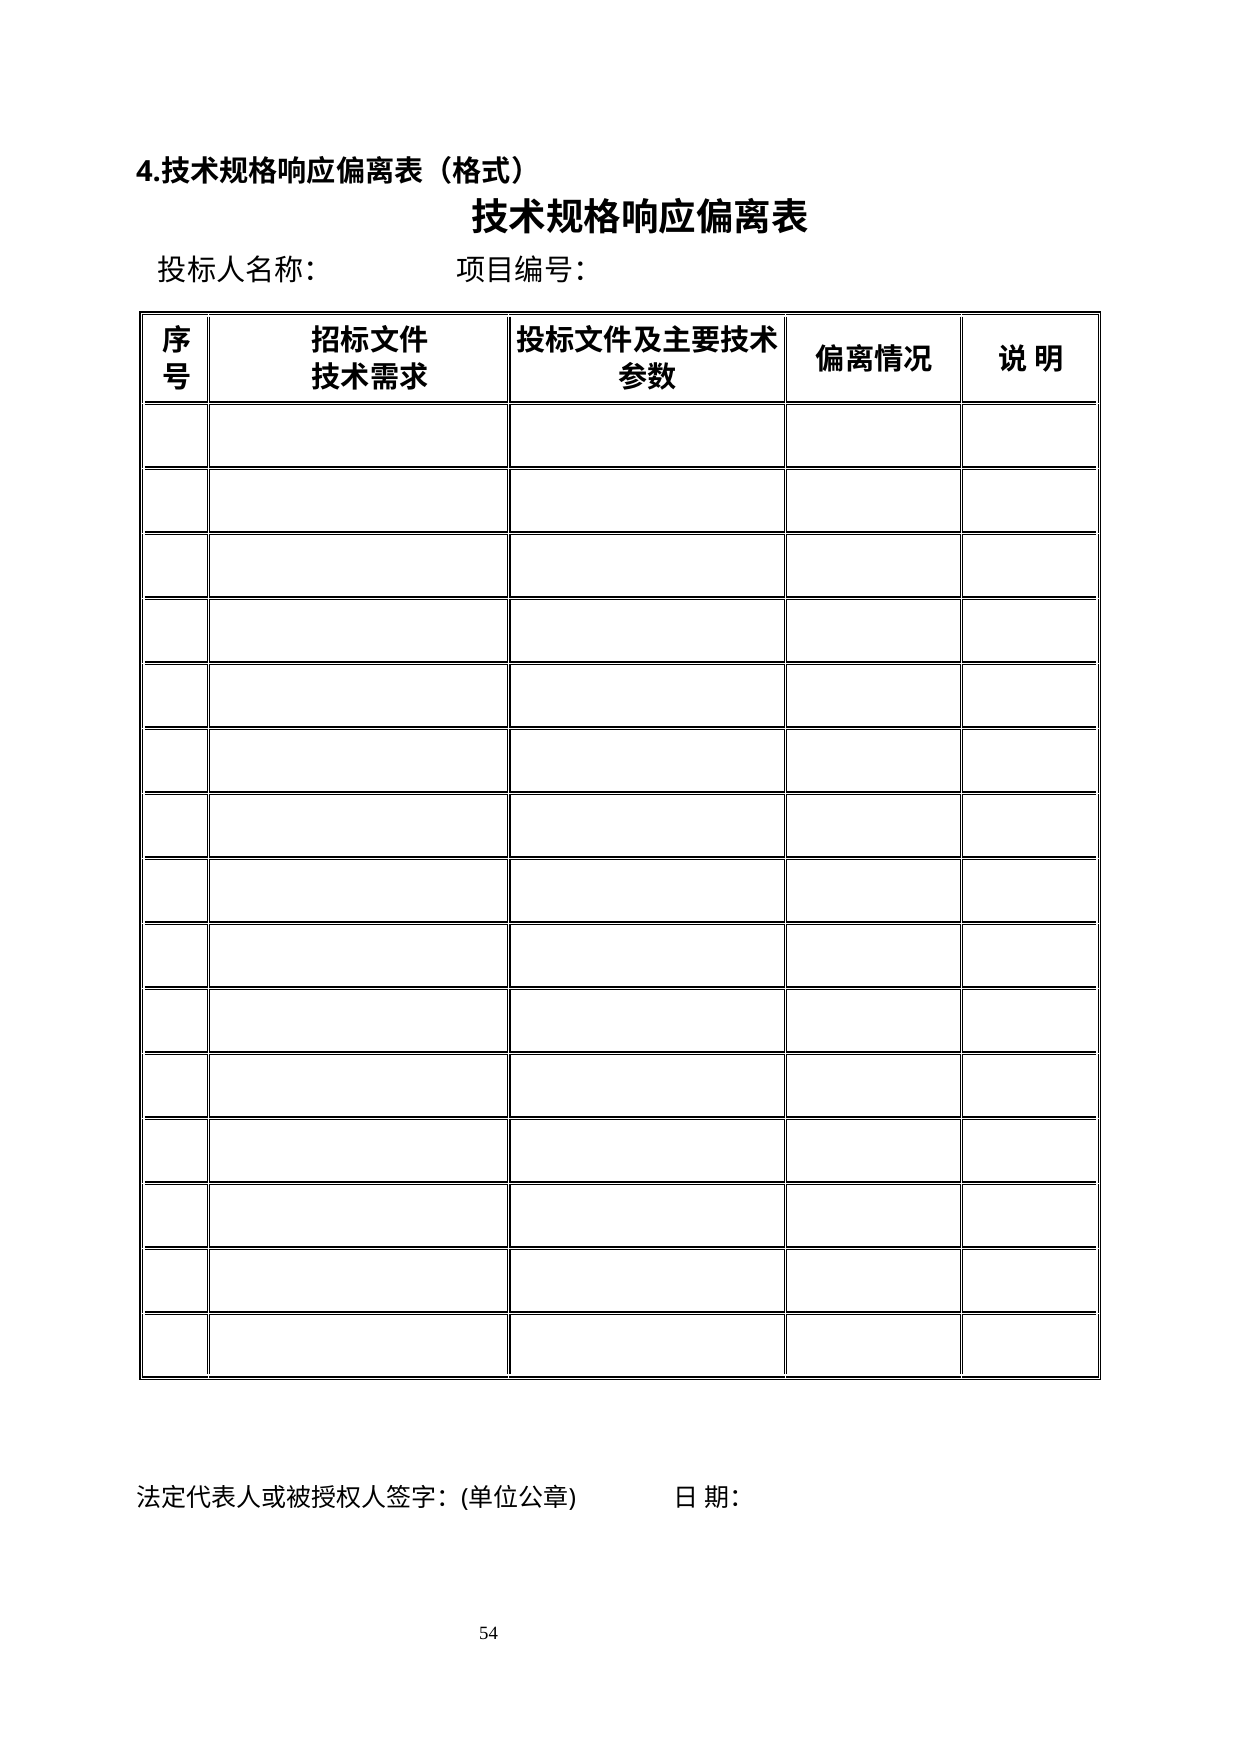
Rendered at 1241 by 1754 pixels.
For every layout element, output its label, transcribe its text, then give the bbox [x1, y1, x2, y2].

table_cell [787, 1055, 960, 1116]
table_cell [511, 535, 784, 596]
table_cell [963, 401, 1098, 466]
text 投标人名称： 项目编号： [158, 240, 1122, 290]
table_cell [963, 856, 1098, 921]
table_cell [143, 1246, 207, 1311]
table_cell [143, 1181, 207, 1246]
table_header 说 明 [962, 315, 1098, 401]
table_cell [209, 1311, 509, 1376]
table_cell [511, 990, 784, 1051]
table_cell [511, 730, 784, 791]
table_cell [143, 1116, 207, 1181]
table_cell [963, 726, 1098, 791]
table_cell [511, 795, 784, 856]
table_cell [511, 1055, 784, 1116]
table_cell [787, 990, 960, 1051]
table_header 序号 [143, 315, 208, 401]
table_cell [511, 600, 784, 661]
table_cell [511, 860, 784, 921]
table_cell [143, 661, 207, 726]
table_cell [143, 531, 207, 596]
table_cell [511, 470, 784, 531]
table_cell [143, 596, 207, 661]
table_cell [963, 1181, 1098, 1246]
table_cell [511, 1250, 784, 1311]
table_cell [210, 730, 507, 791]
table_cell [787, 730, 960, 791]
table_cell [963, 661, 1098, 726]
table_cell [787, 1120, 960, 1181]
table_cell [210, 470, 507, 531]
table_cell [143, 726, 207, 791]
table_header 投标文件及主要技术参数 [509, 313, 786, 401]
table_cell [963, 596, 1098, 661]
table_cell [511, 665, 784, 726]
table_cell [210, 1120, 507, 1181]
table_cell [963, 466, 1098, 531]
table_cell [511, 925, 784, 986]
table_cell [787, 405, 960, 466]
table_cell [143, 986, 207, 1051]
subtitle 4.技术规格响应偏离表（格式） [136, 148, 1122, 190]
table_cell [210, 665, 507, 726]
table_cell [210, 405, 507, 466]
table_header 招标文件 技术需求 [209, 313, 509, 401]
table_cell [787, 470, 960, 531]
table_cell [143, 921, 207, 986]
table_cell [963, 1246, 1098, 1311]
table_cell [963, 791, 1098, 856]
table_cell [210, 925, 507, 986]
table_cell [963, 921, 1098, 986]
table_cell [143, 791, 207, 856]
table_cell [787, 535, 960, 596]
table_cell [963, 986, 1098, 1051]
table_cell [963, 1116, 1098, 1181]
table_cell [511, 1185, 784, 1246]
table_cell [787, 1185, 960, 1246]
text 技术规格响应偏离表 [158, 190, 1122, 240]
table_cell [210, 1250, 507, 1311]
table_cell [210, 535, 507, 596]
table_cell [143, 1051, 207, 1116]
table_cell [210, 795, 507, 856]
table_cell [787, 795, 960, 856]
text 法定代表人或被授权人签字：(单位公章) 日 期： [136, 1479, 1122, 1513]
table_cell [787, 665, 960, 726]
table_cell [963, 531, 1098, 596]
table_cell [787, 600, 960, 661]
table_cell [210, 1055, 507, 1116]
table_cell [787, 860, 960, 921]
table_cell [511, 1120, 784, 1181]
table_cell [786, 1311, 962, 1376]
table_header 偏离情况 [786, 313, 962, 401]
table_cell [210, 600, 507, 661]
table_cell [963, 1051, 1098, 1116]
table_cell [962, 1311, 1098, 1376]
table_cell [143, 466, 207, 531]
table_cell [210, 990, 507, 1051]
table_cell [511, 405, 784, 466]
table_cell [787, 1250, 960, 1311]
table_cell [210, 1185, 507, 1246]
table_cell [787, 925, 960, 986]
table_cell [143, 1311, 208, 1376]
table_cell [143, 856, 207, 921]
table_cell [210, 860, 507, 921]
table_cell [143, 401, 207, 466]
table_cell [509, 1311, 786, 1376]
